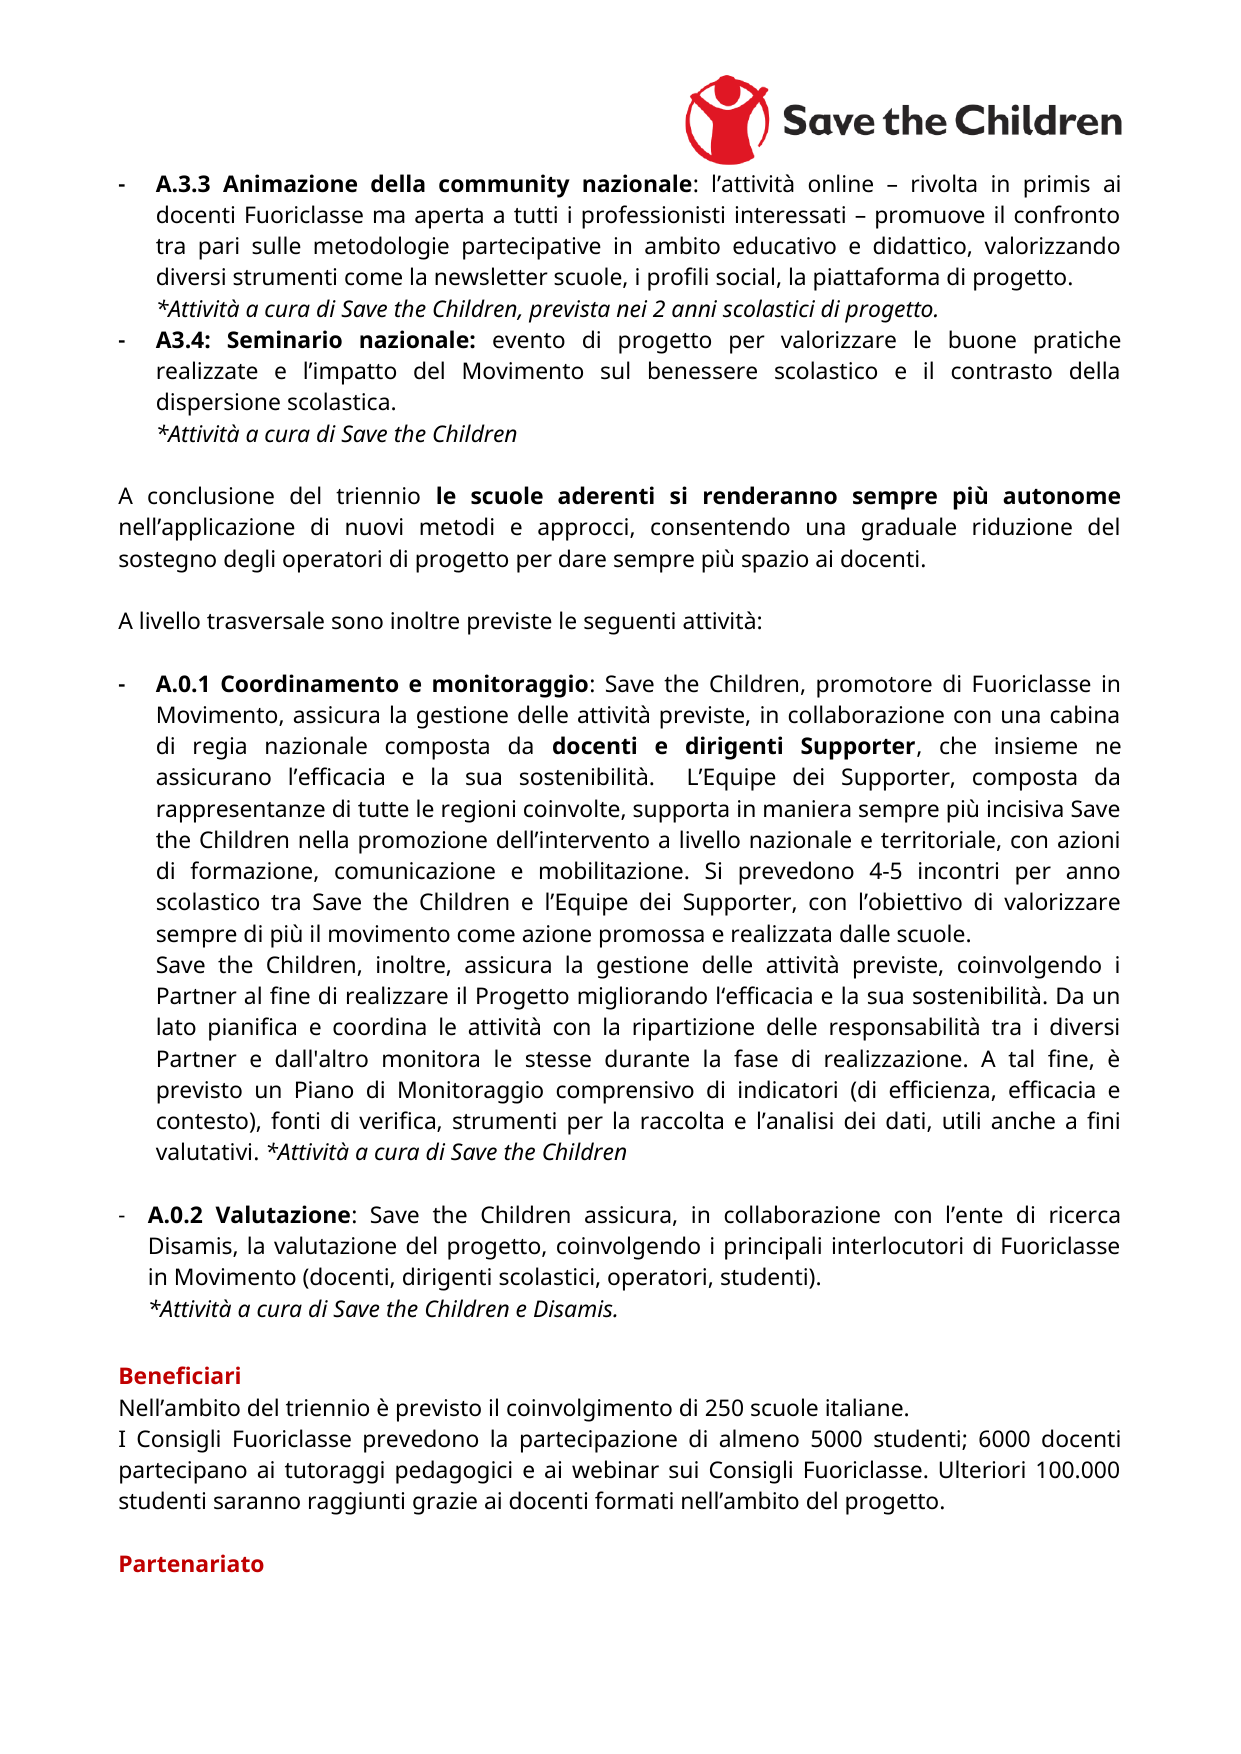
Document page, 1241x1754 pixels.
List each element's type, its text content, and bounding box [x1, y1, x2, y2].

list A.0.1 Coordinamento e monitoraggio: Save the Children, promotore di Fuoriclasse in Movimento, assicura la gestione delle attività previste, in collaborazione con una cabina di regia nazionale composta da docenti e dirigenti Supporter, che insieme ne assicurano l’efficacia e la sua sostenibilità. L’Equipe dei Supporter, composta da rappresentanze di tutte le regioni coinvolte, supporta in maniera sempre più incisiva Save the Children nella promozione dell’intervento a livello nazionale e territoriale, con azioni di formazione, comunicazione e mobilitazione. Si prevedono 4-5 incontri per anno scolastico tra Save the Children e l’Equipe dei Supporter, con l’obiettivo di valorizzare sempre di più il movimento come azione promossa e realizzata dalle scuole. [118, 668, 1122, 949]
list A.3.3 Animazione della community nazionale: l’attività online – rivolta in primis ai docenti Fuoriclasse ma aperta a tutti i professionisti interessati – promuove il confronto tra pari sulle metodologie partecipative in ambito educativo e didattico, valorizzando diversi strumenti come la newsletter scuole, i profili social, la piattaforma di progetto. [118, 168, 1122, 293]
text A livello trasversale sono inoltre previste le seguenti attività: [118, 605, 1122, 636]
text Nell’ambito del triennio è previsto il coinvolgimento di 250 scuole italiane. [118, 1392, 1122, 1423]
text Beneficiari [118, 1360, 1122, 1392]
text Partenariato [118, 1548, 1122, 1579]
text Save the Children, inoltre, assicura la gestione delle attività previste, coinvolgendo i Partner al fine di realizzare il Progetto migliorando l‘efficacia e la sua sostenibilità. Da un lato pianifica e coordina le attività con la ripartizione delle responsabilità tra i diversi Partner e dall'altro monitora le stesse durante la fase di realizzazione. A tal fine, è previsto un Piano di Monitoraggio comprensivo di indicatori (di efficienza, efficacia e contesto), fonti di verifica, strumenti per la raccolta e l’analisi dei dati, utili anche a fini valutativi. *Attività a cura di Save the Children [156, 949, 1122, 1168]
text *Attività a cura di Save the Children e Disamis. [118, 1293, 1122, 1324]
text *Attività a cura di Save the Children [156, 418, 1122, 449]
text A conclusione del triennio le scuole aderenti si renderanno sempre più autonome nell’applicazione di nuovi metodi e approcci, consentendo una graduale riduzione del sostegno degli operatori di progetto per dare sempre più spazio ai docenti. [118, 480, 1122, 574]
list A.0.2 Valutazione: Save the Children assicura, in collaborazione con l’ente di ricerca Disamis, la valutazione del progetto, coinvolgendo i principali interlocutori di Fuoriclasse in Movimento (docenti, dirigenti scolastici, operatori, studenti). [118, 1199, 1122, 1293]
text I Consigli Fuoriclasse prevedono la partecipazione di almeno 5000 studenti; 6000 docenti partecipano ai tutoraggi pedagogici e ai webinar sui Consigli Fuoriclasse. Ulteriori 100.000 studenti saranno raggiunti grazie ai docenti formati nell’ambito del progetto. [118, 1423, 1122, 1517]
list A3.4: Seminario nazionale: evento di progetto per valorizzare le buone pratiche realizzate e l’impatto del Movimento sul benessere scolastico e il contrasto della dispersione scolastica. [118, 324, 1122, 418]
picture [682, 73, 1123, 168]
text *Attività a cura di Save the Children, prevista nei 2 anni scolastici di progetto. [156, 293, 1122, 324]
